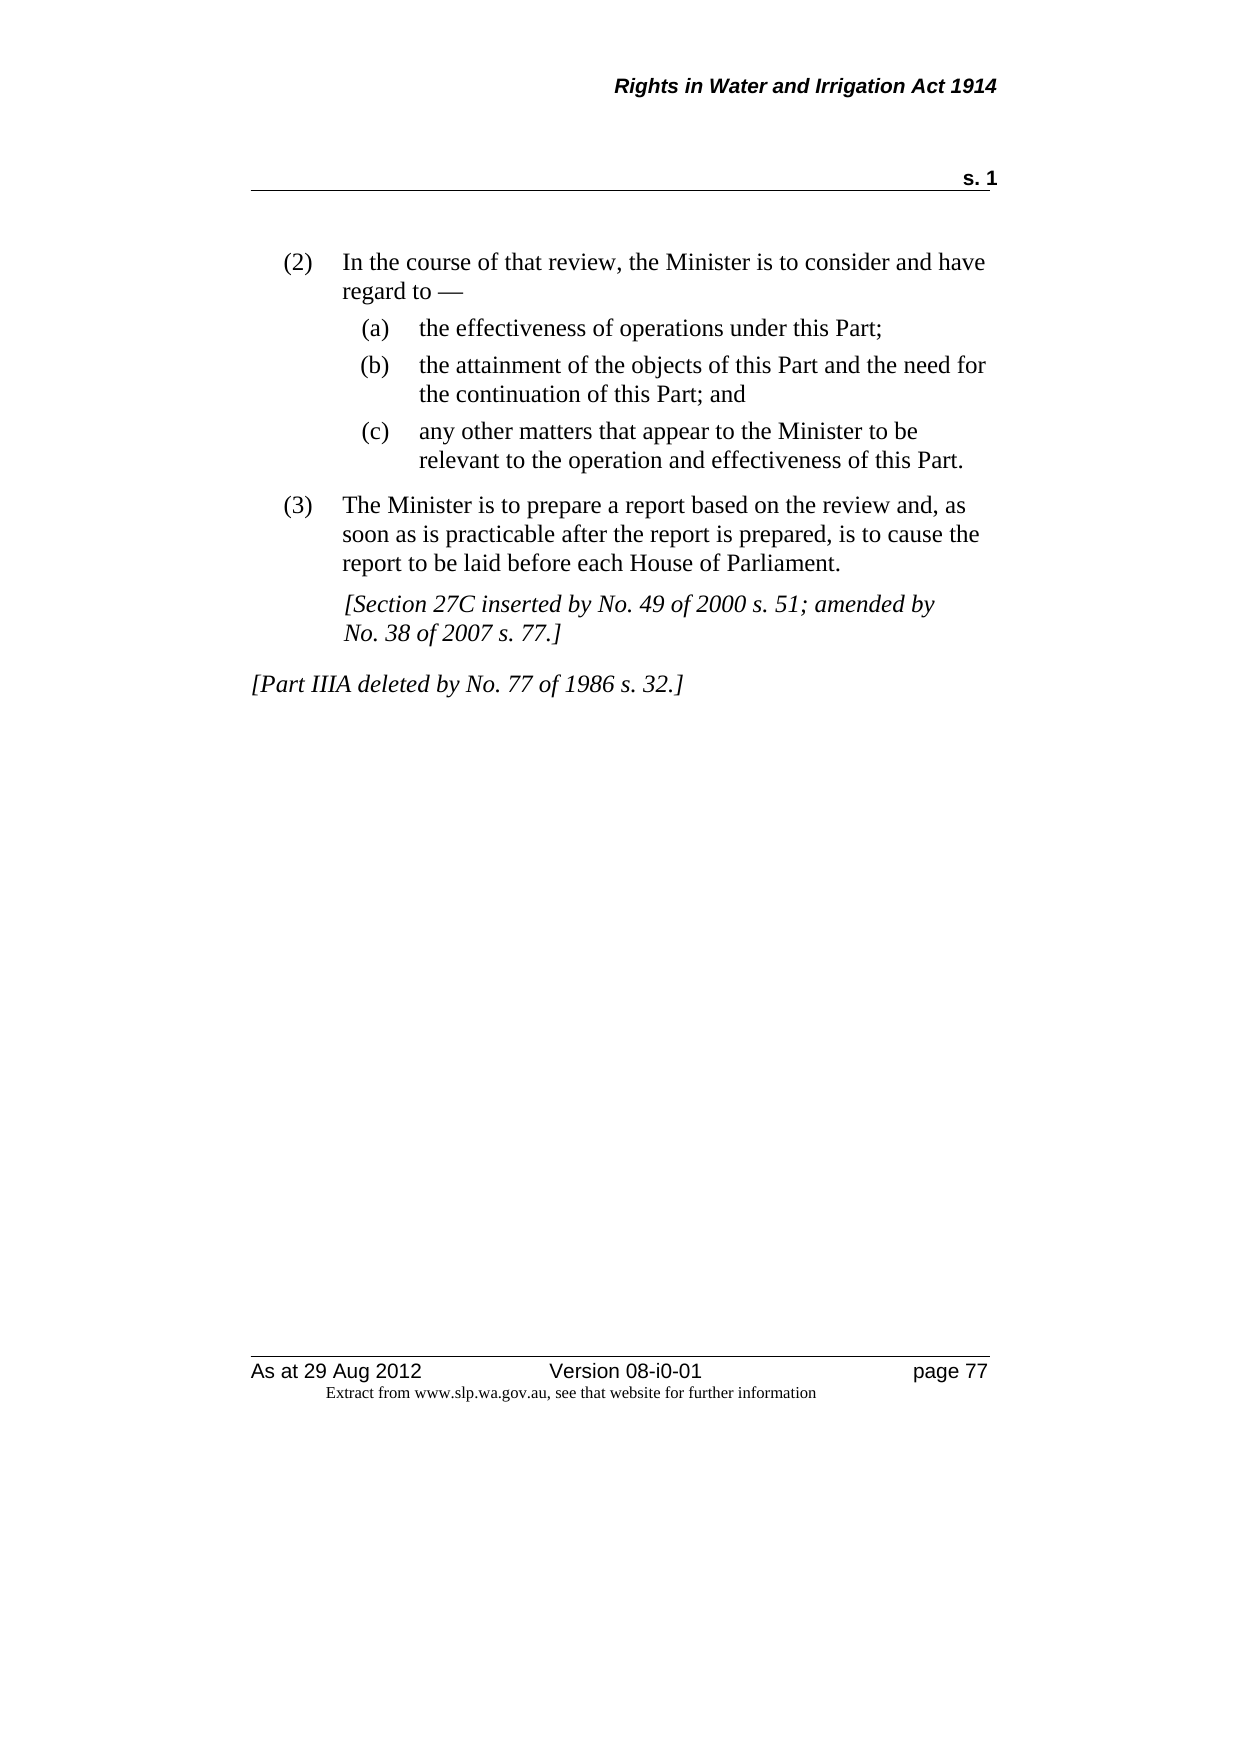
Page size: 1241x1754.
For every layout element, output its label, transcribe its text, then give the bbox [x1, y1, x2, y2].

text (2) In the course of that review, the Minister is to consider and have regard to — [251, 247, 990, 305]
text (c) any other matters that appear to the Minister to be relevant to the operation and effectiveness of this Part. [251, 416, 990, 474]
text (b) the attainment of the objects of this Part and the need for the continuation of this Part; and [251, 350, 990, 408]
text (a) the effectiveness of operations under this Part; [251, 313, 990, 342]
text (3) The Minister is to prepare a report based on the review and, as soon as is practicable after the report is prepared, is to cause the report to be laid before each House of Parliament. [251, 490, 990, 577]
text [Section 27C inserted by No. 49 of 2000 s. 51; amended by No. 38 of 2007 s. 77.] [251, 589, 990, 647]
text [Part IIIA deleted by No. 77 of 1986 s. 32.] [251, 669, 990, 698]
